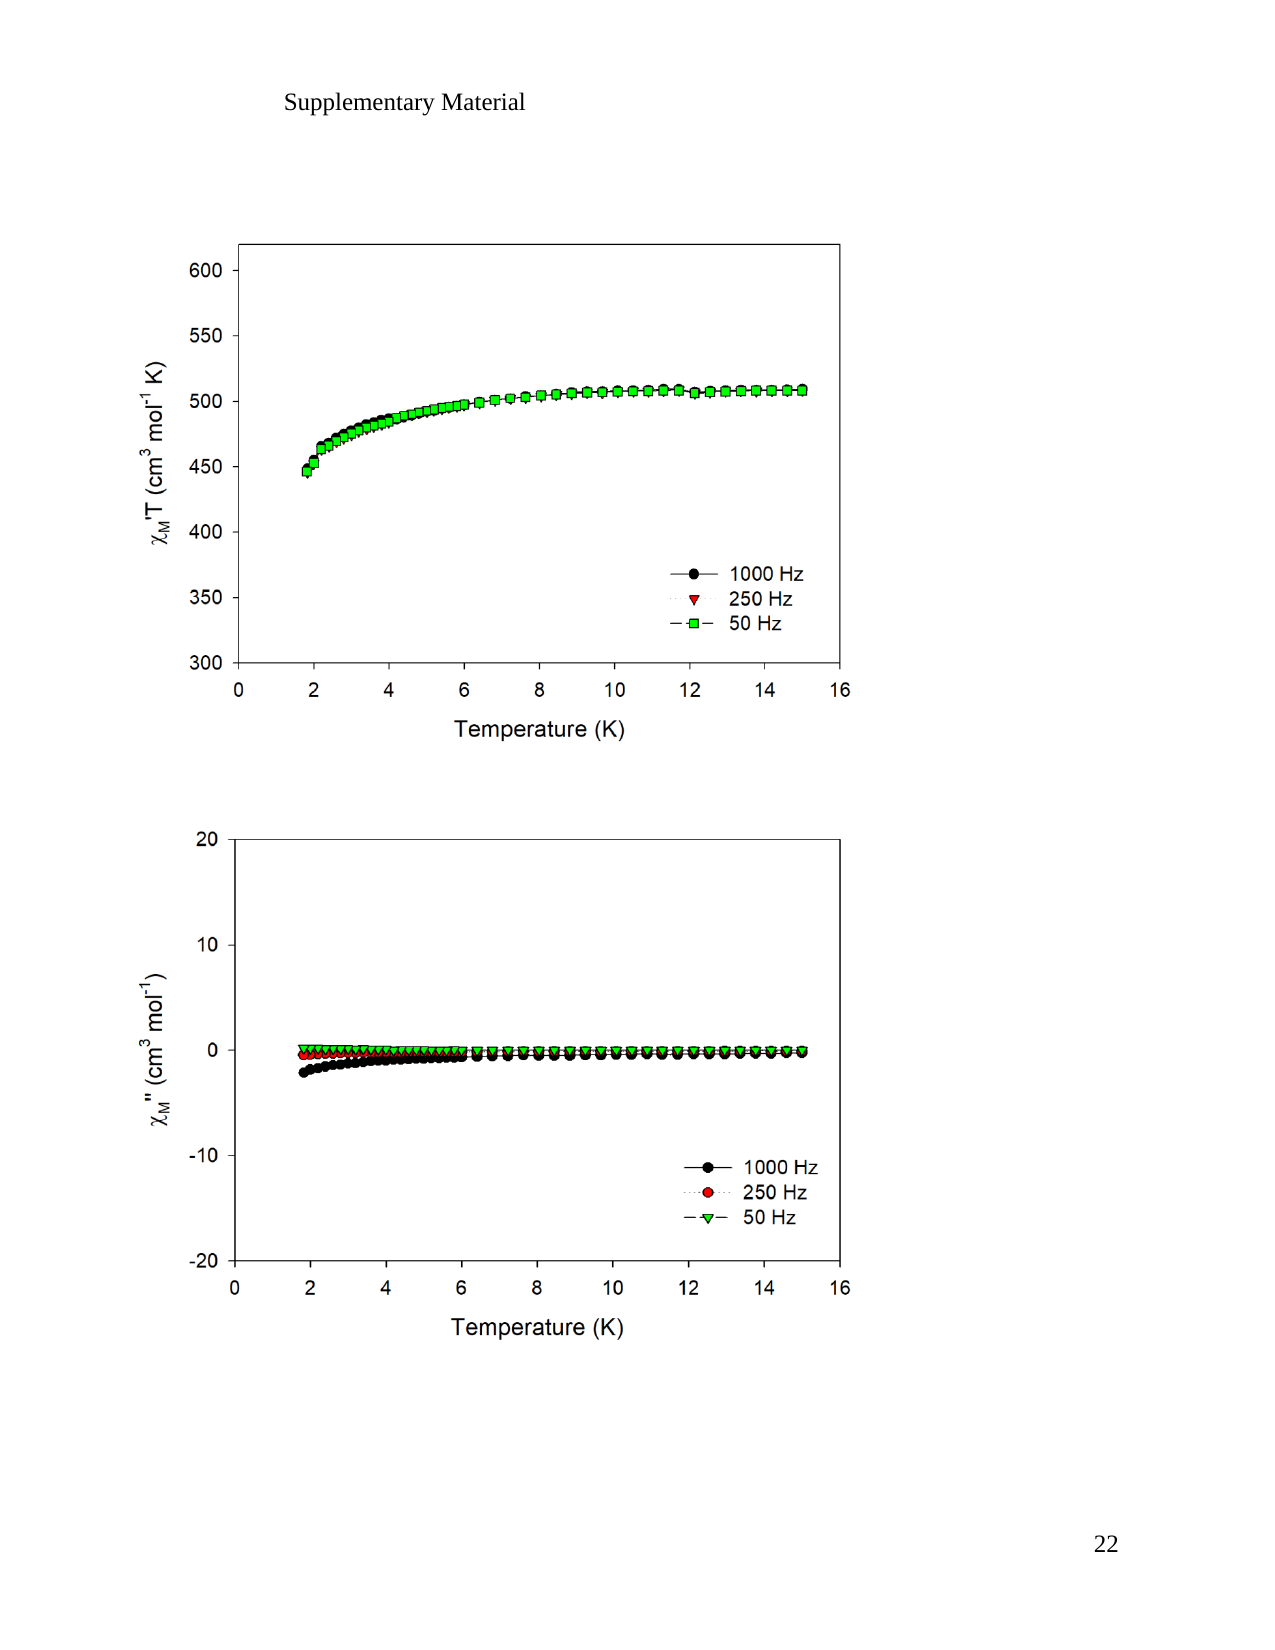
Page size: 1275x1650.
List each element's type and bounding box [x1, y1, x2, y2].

picture [133, 209, 864, 1354]
